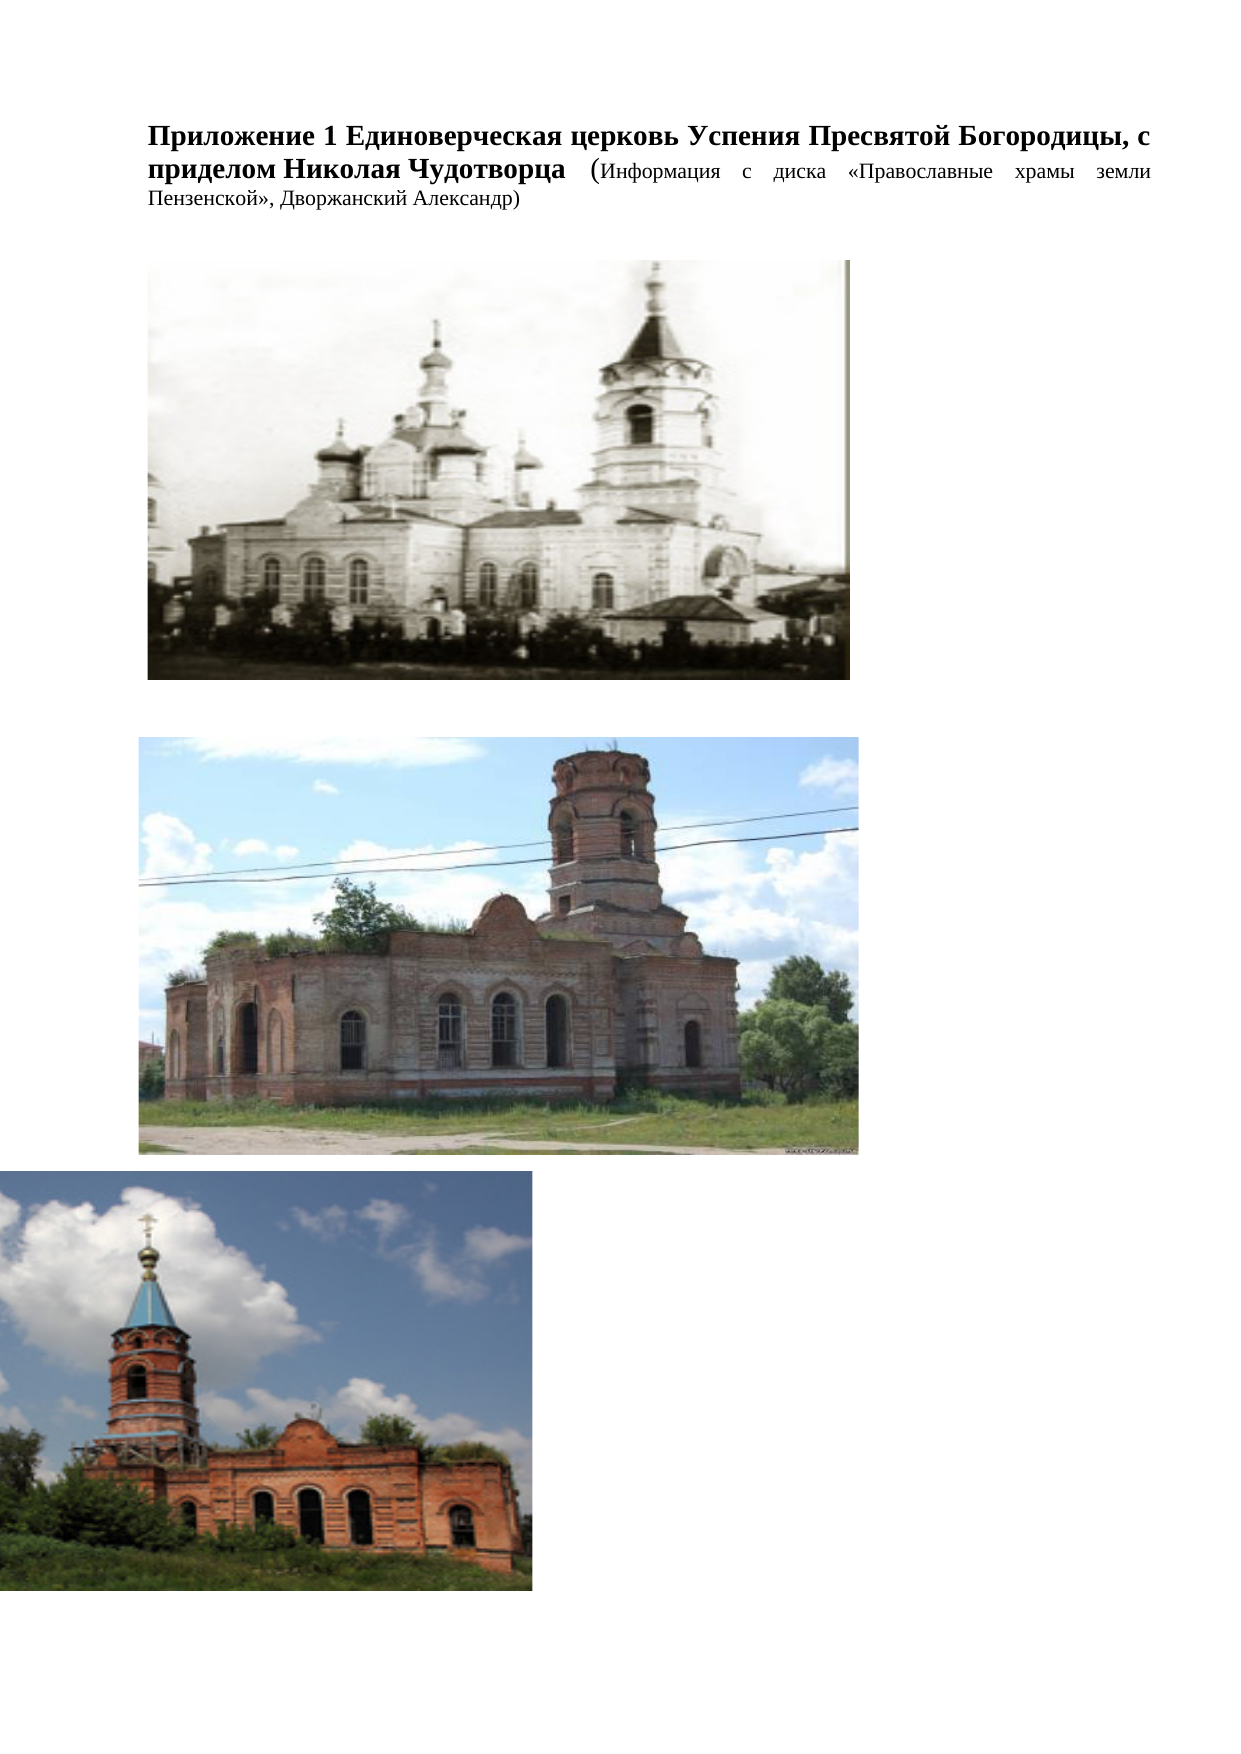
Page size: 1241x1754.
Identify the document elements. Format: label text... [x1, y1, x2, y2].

picture [0, 1171, 533, 1591]
picture [147, 260, 850, 680]
text Приложение 1 Единоверческая церковь Успения Пресвятой Богородицы, с приделом Николая Чудотворца (Информация с диска «Православные храмы земли Пензенской», Дворжанский Александр) [148, 118, 1152, 210]
picture [138, 737, 859, 1155]
